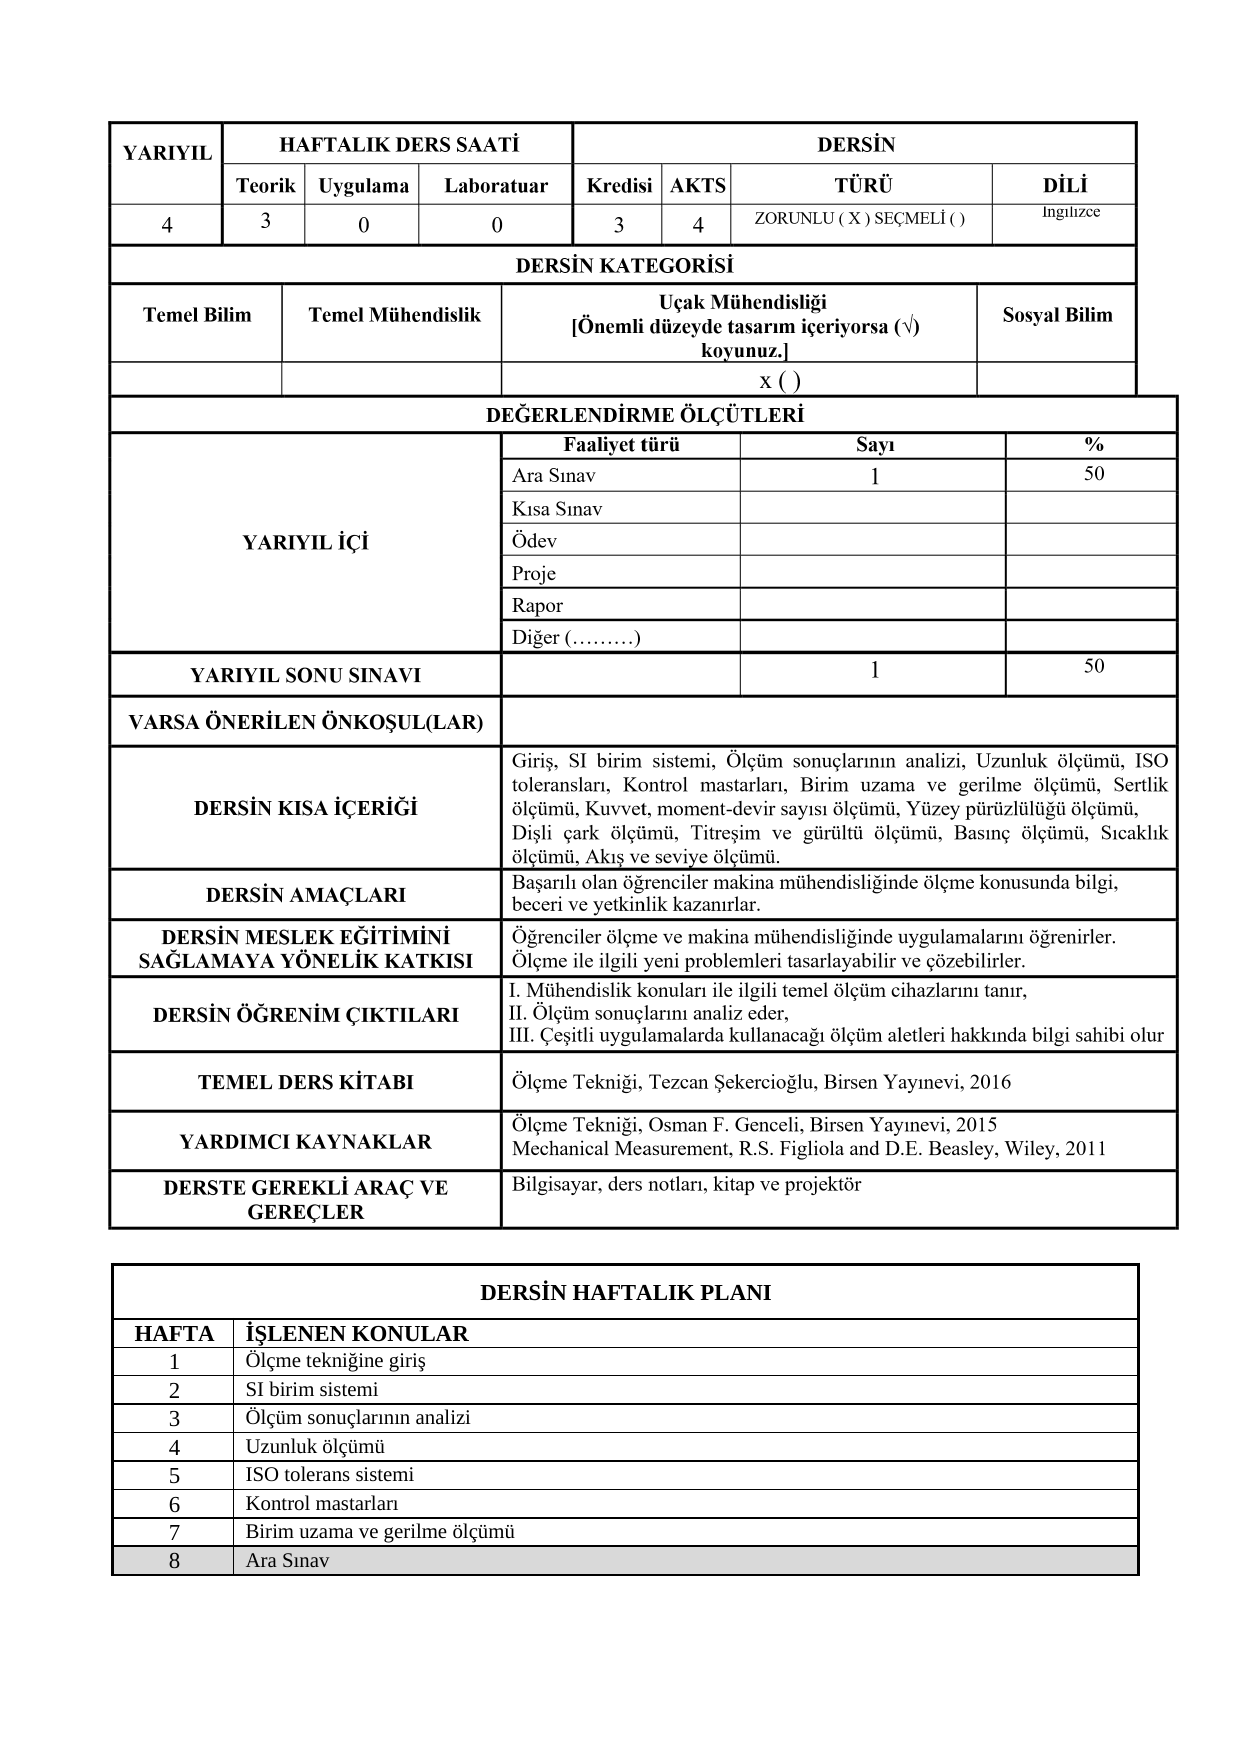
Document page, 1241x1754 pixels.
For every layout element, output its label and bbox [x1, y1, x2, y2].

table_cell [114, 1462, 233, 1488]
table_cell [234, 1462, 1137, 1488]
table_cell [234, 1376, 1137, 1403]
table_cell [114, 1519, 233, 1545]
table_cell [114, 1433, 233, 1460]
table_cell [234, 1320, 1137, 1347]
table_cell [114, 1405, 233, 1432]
picture [107, 120, 1179, 1230]
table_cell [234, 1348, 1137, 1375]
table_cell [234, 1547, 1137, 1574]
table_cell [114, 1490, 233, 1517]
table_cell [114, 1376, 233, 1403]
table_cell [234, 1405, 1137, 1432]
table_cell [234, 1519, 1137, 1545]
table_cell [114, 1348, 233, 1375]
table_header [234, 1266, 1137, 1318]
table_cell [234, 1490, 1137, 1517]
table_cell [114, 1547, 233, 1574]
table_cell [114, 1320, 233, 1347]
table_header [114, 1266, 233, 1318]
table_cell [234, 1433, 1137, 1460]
